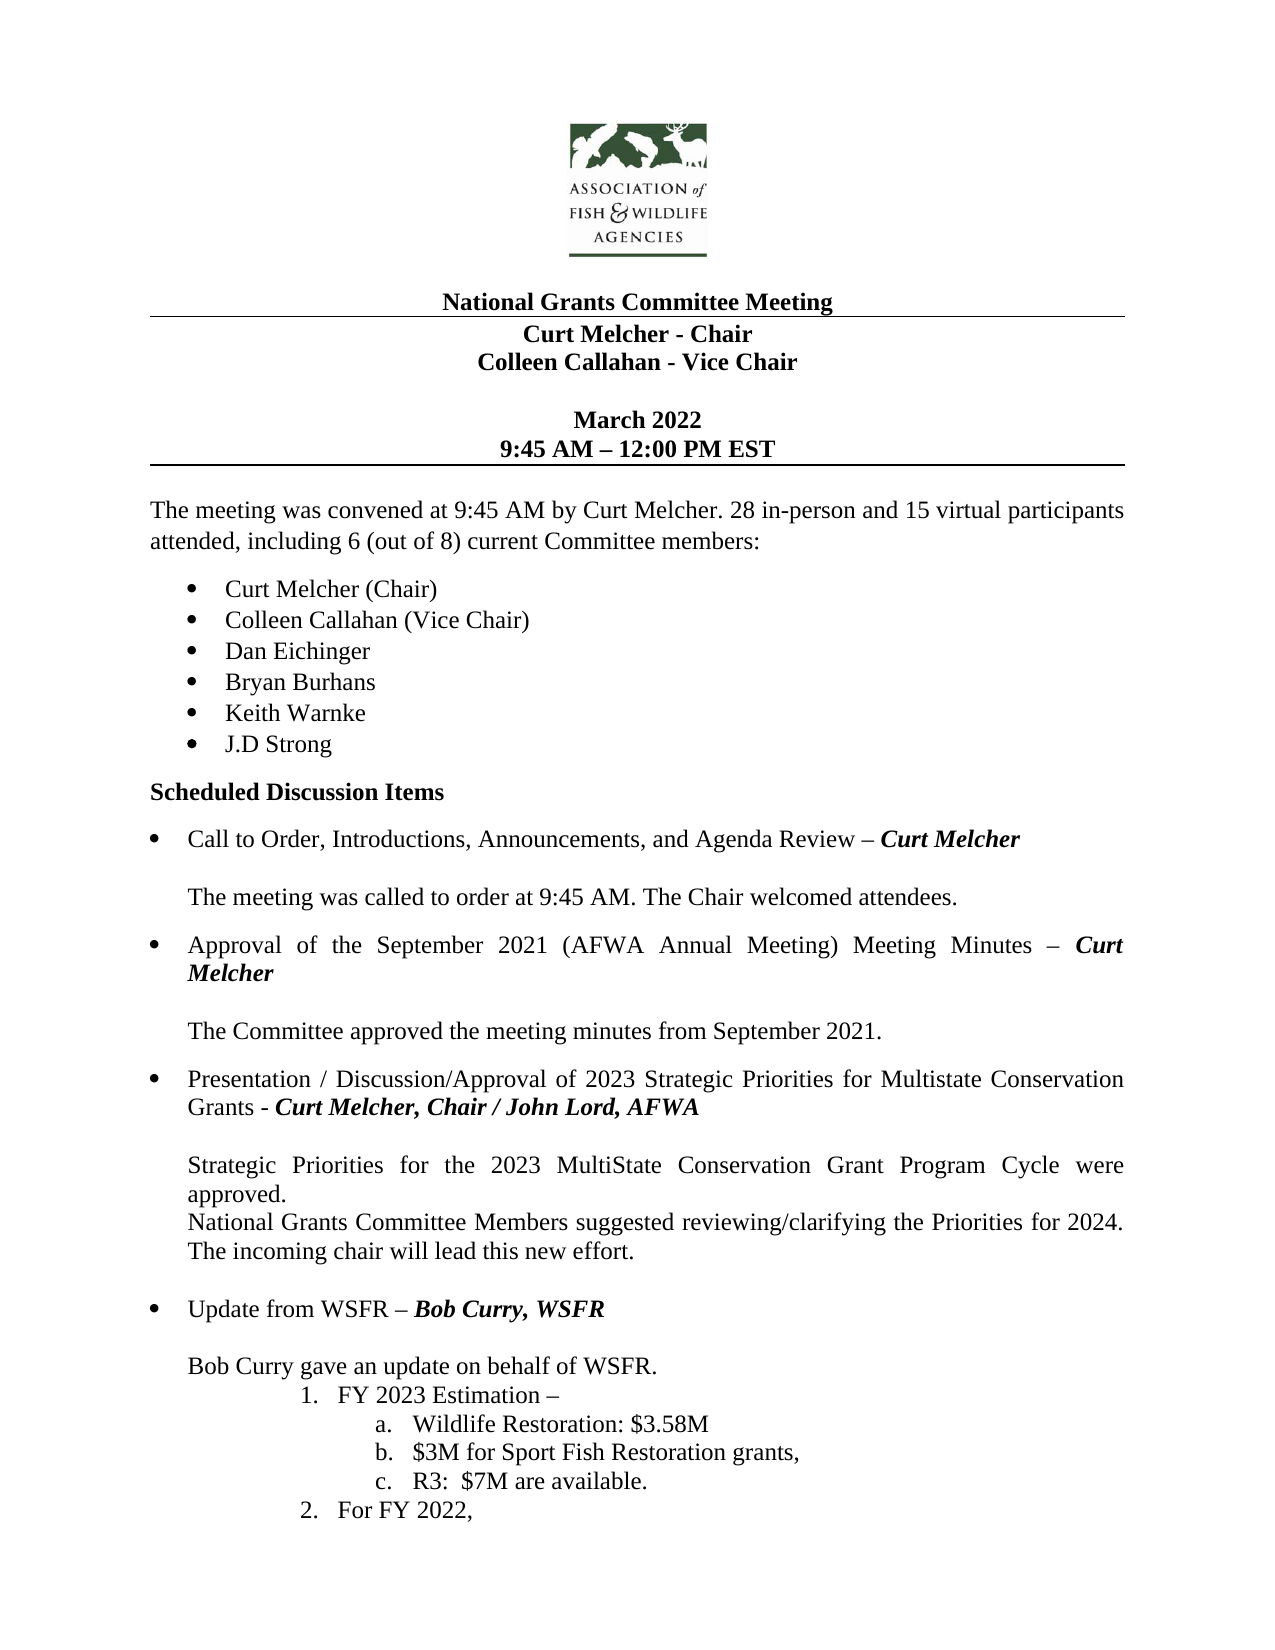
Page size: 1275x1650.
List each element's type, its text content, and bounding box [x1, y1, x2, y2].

list Call to Order, Introductions, Announcements, and Agenda Review – Curt Melcher [150, 824, 1125, 853]
list Curt Melcher (Chair) [187, 574, 1125, 603]
list FY 2023 Estimation – [300, 1380, 1125, 1409]
list $3M for Sport Fish Restoration grants, [375, 1437, 1125, 1466]
list Keith Warnke [187, 698, 1125, 727]
text Curt Melcher ‐ Chair [150, 317, 1125, 347]
text National Grants Committee Meeting [150, 287, 1125, 316]
text March 2022 [150, 405, 1125, 431]
list R3: $7M are available. [375, 1466, 1125, 1495]
text The Committee approved the meeting minutes from September 2021. [187, 1016, 1125, 1045]
list Approval of the September 2021 (AFWA Annual Meeting) Meeting Minutes – Curt Melcher [150, 930, 1125, 987]
text Scheduled Discussion Items [150, 777, 1125, 806]
list Wildlife Restoration: $3.58M [375, 1409, 1125, 1437]
text The meeting was called to order at 9:45 AM. The Chair welcomed attendees. [187, 882, 1125, 911]
text Bob Curry gave an update on behalf of WSFR. [187, 1351, 1125, 1380]
list J.D Strong [187, 729, 1125, 758]
list Bryan Burhans [187, 667, 1125, 696]
list Presentation / Discussion/Approval of 2023 Strategic Priorities for Multistate Conservation Grants - Curt Melcher, Chair / John Lord, AFWA [150, 1064, 1125, 1121]
text The meeting was convened at 9:45 AM by Curt Melcher. 28 in-person and 15 virtual participants attended, including 6 (out of 8) current Committee members: [150, 495, 1125, 555]
list Dan Eichinger [187, 636, 1125, 665]
text Strategic Priorities for the 2023 MultiState Conservation Grant Program Cycle were approved. [187, 1150, 1125, 1207]
list Colleen Callahan (Vice Chair) [187, 605, 1125, 634]
list Update from WSFR – Bob Curry, WSFR [150, 1294, 1125, 1322]
text Colleen Callahan ‐ Vice Chair [150, 347, 1125, 376]
text National Grants Committee Members suggested reviewing/clarifying the Priorities for 2024. The incoming chair will lead this new effort. [187, 1207, 1125, 1265]
list For FY 2022, [300, 1495, 1125, 1524]
text 9:45 AM – 12:00 PM EST [150, 431, 1125, 464]
